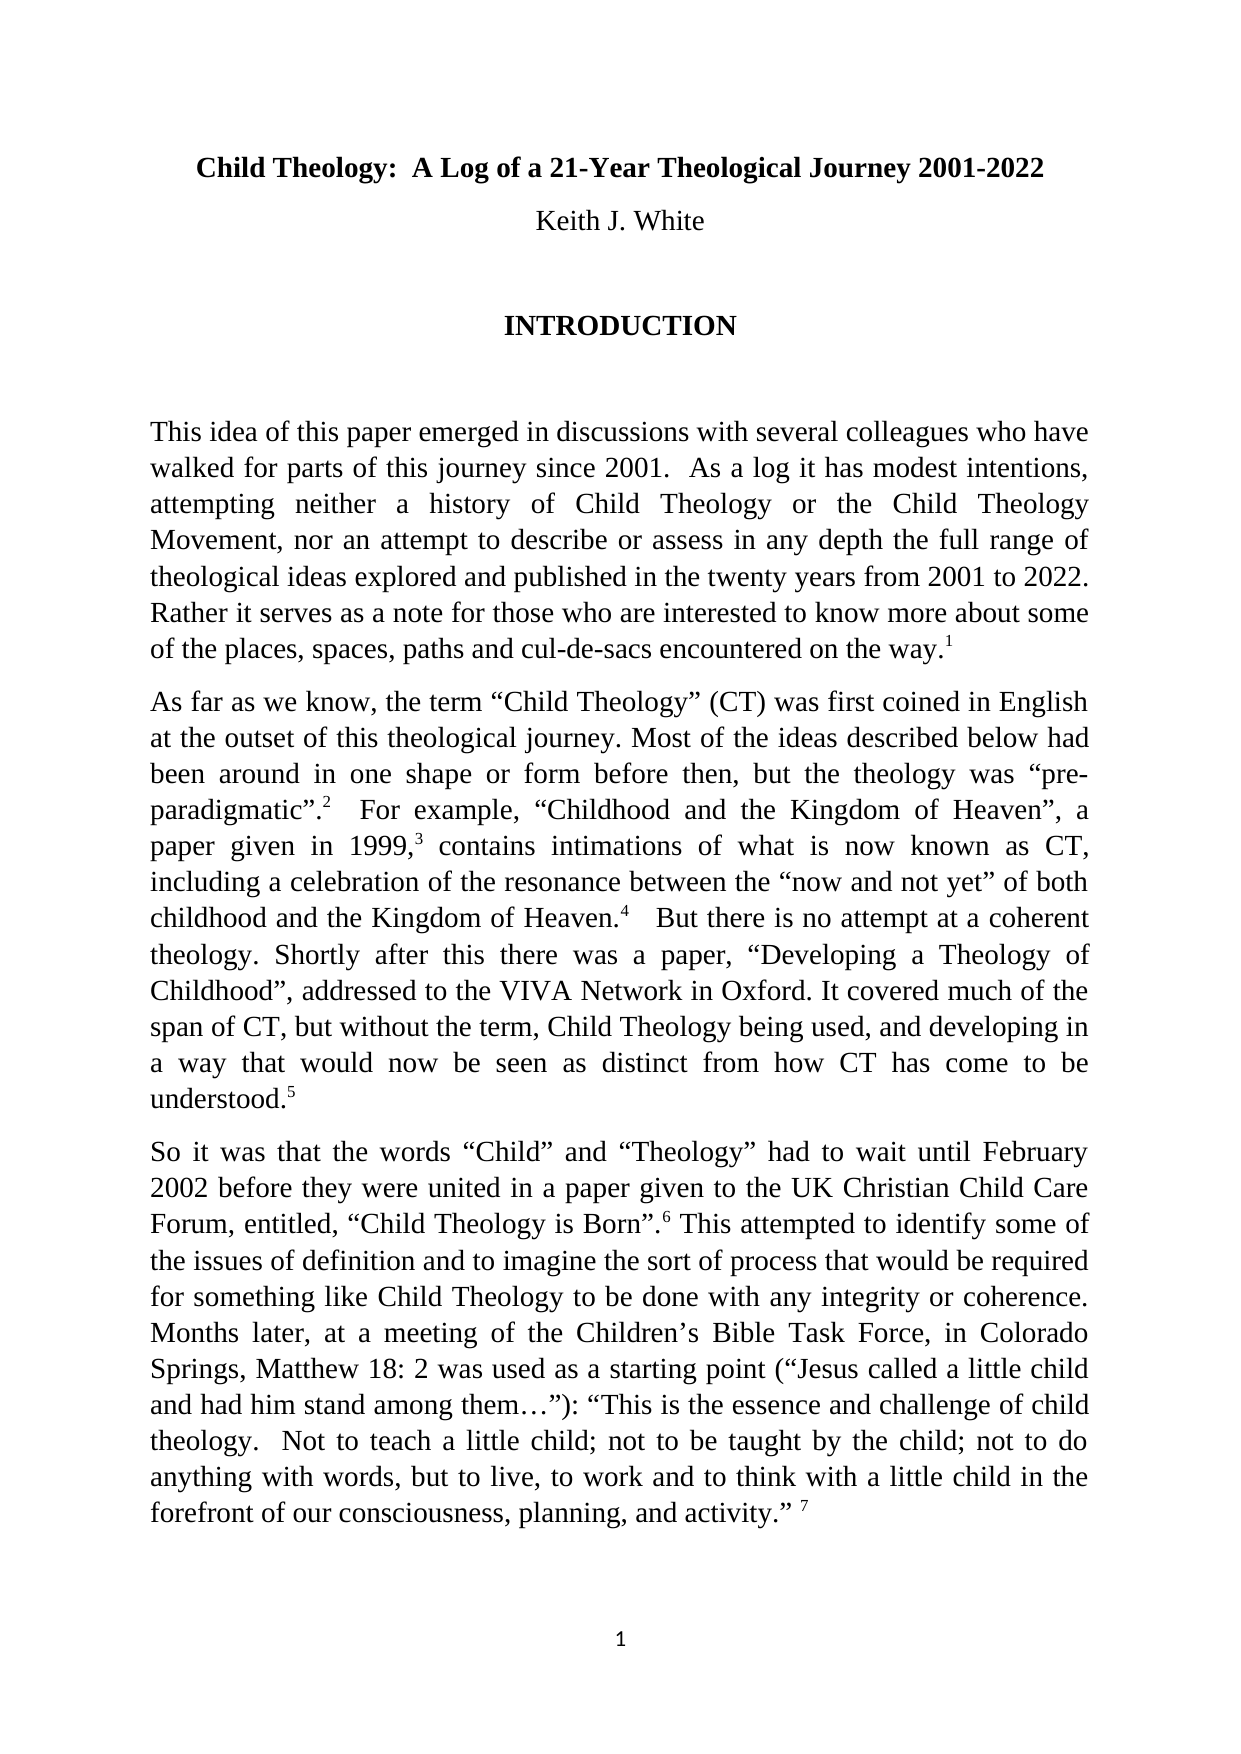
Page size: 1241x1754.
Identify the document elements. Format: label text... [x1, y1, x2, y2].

text Child Theology: A Log of a 21-Year Theological Journey 2001-2022 [150, 150, 1090, 183]
text So it was that the words “Child” and “Theology” had to wait until February 2002 before they were united in a paper given to the UK Christian Child Care Forum, entitled, “Child Theology is Born”. This attempted to identify some of the issues of definition and to imagine the sort of process that would be required for something like Child Theology to be done with any integrity or coherence. Months later, at a meeting of the Children’s Bible Task Force, in Colorado Springs, Matthew 18: 2 was used as a starting point (“Jesus called a little child and had him stand among them…”): “This is the essence and challenge of child theology. Not to teach a little child; not to be taught by the child; not to do anything with words, but to live, to work and to think with a little child in the forefront of our consciousness, planning, and activity.” [150, 1134, 1090, 1529]
text Keith J. White [150, 203, 1090, 236]
text INTRODUCTION [150, 308, 1090, 342]
text As far as we know, the term “Child Theology” (CT) was first coined in English at the outset of this theological journey. Most of the ideas described below had been around in one shape or form before then, but the theology was “pre-paradigmatic”. For example, “Childhood and the Kingdom of Heaven”, a paper given in 1999, contains intimations of what is now known as CT, including a celebration of the resonance between the “now and not yet” of both childhood and the Kingdom of Heaven. But there is no attempt at a coherent theology. Shortly after this there was a paper, “Developing a Theology of Childhood”, addressed to the VIVA Network in Oxford. It covered much of the span of CT, but without the term, Child Theology being used, and developing in a way that would now be seen as distinct from how CT has come to be understood. [150, 684, 1090, 1115]
text This idea of this paper emerged in discussions with several colleagues who have walked for parts of this journey since 2001. As a log it has modest intentions, attempting neither a history of Child Theology or the Child Theology Movement, nor an attempt to describe or assess in any depth the full range of theological ideas explored and published in the twenty years from 2001 to 2022. Rather it serves as a note for those who are interested to know more about some of the places, spaces, paths and cul-de-sacs encountered on the way. [150, 414, 1090, 664]
